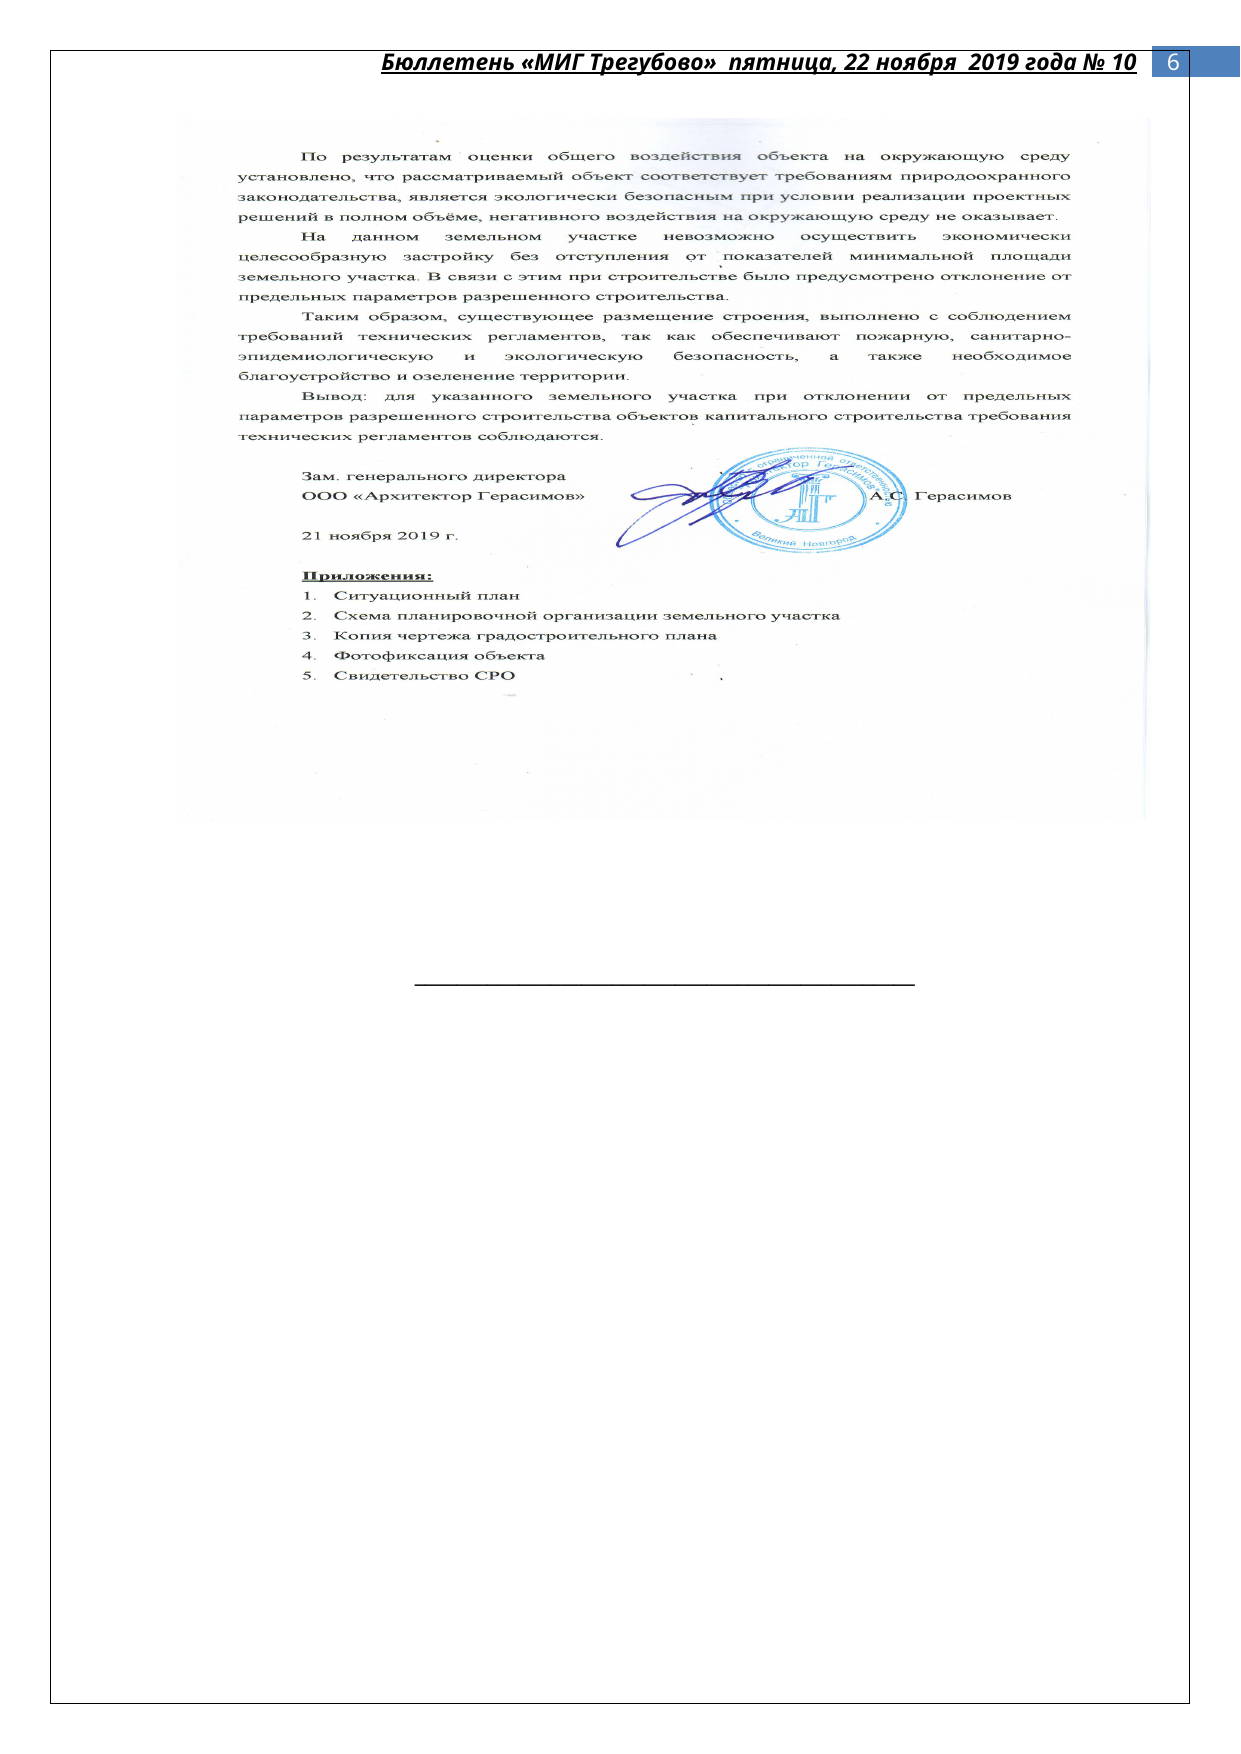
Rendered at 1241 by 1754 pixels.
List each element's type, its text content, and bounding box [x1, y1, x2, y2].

text ________________________________________________ [177, 964, 1152, 988]
